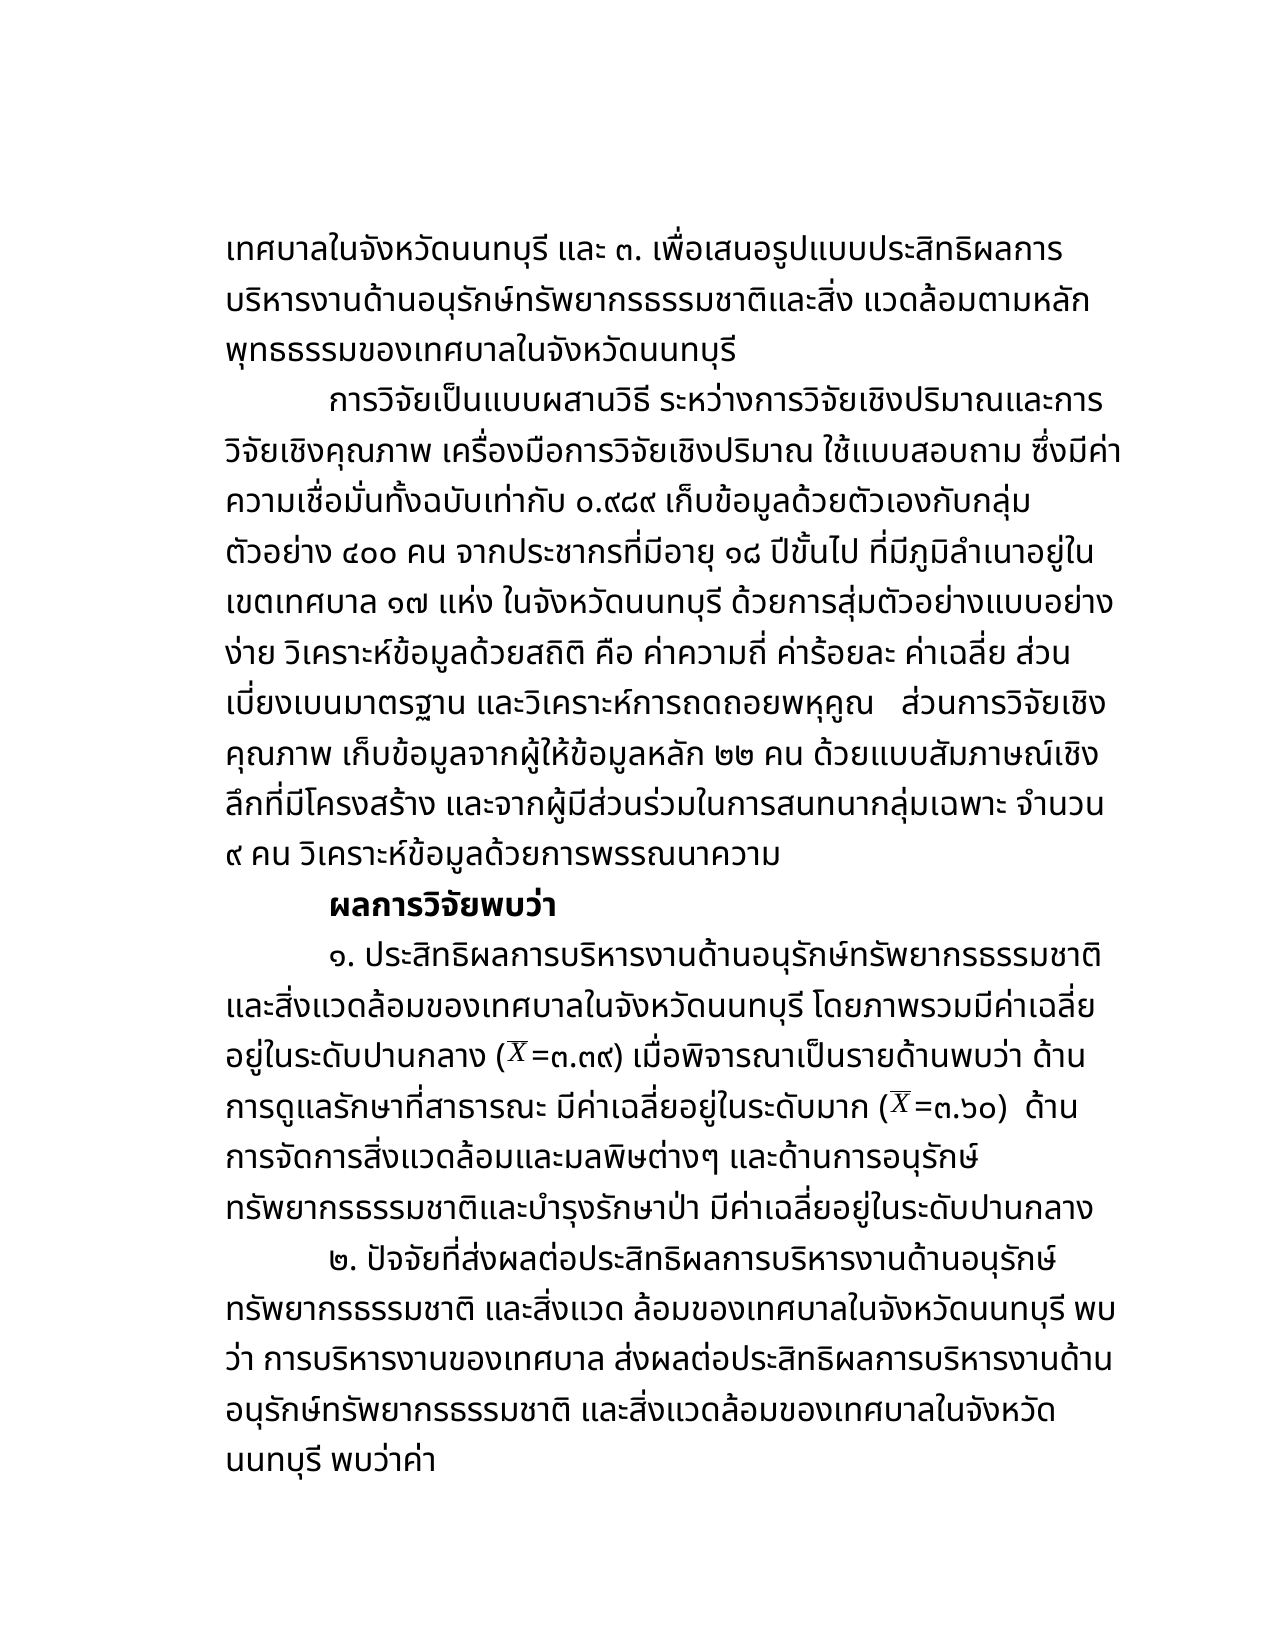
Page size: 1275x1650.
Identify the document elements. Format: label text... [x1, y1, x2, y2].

text ผลการวิจัยพบว่า [225, 881, 1125, 931]
text ๑. ประสิทธิผลการบริหารงานด้านอนุรักษ์ทรัพยากรธรรมชาติและสิ่งแวดล้อมของเทศบาลในจังหวัดนนทบุรี โดยภาพรวมมีค่าเฉลี่ยอยู่ในระดับปานกลาง (=๓.๓๙) เมื่อพิจารณาเป็นรายด้านพบว่า ด้านการดูแลรักษาที่สาธารณะ มีค่าเฉลี่ยอยู่ในระดับมาก (=๓.๖๐) ด้านการจัดการสิ่งแวดล้อมและมลพิษต่างๆ และด้านการอนุรักษ์ทรัพยากรธรรมชาติและบำรุงรักษาป่า มีค่าเฉลี่ยอยู่ในระดับปานกลาง [225, 931, 1125, 1234]
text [225, 1234, 1125, 1487]
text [225, 225, 1125, 376]
text การวิจัยเป็นแบบผสานวิธี ระหว่างการวิจัยเชิงปริมาณและการวิจัยเชิงคุณภาพ เครื่องมือการวิจัยเชิงปริมาณ ใช้แบบสอบถาม ซึ่งมีค่าความเชื่อมั่นทั้งฉบับเท่ากับ ๐.๙๘๙ เก็บข้อมูลด้วยตัวเองกับกลุ่มตัวอย่าง ๔๐๐ คน จากประชากรที่มีอายุ ๑๘ ปีขั้นไป ที่มีภูมิลำเนาอยู่ในเขตเทศบาล ๑๗ แห่ง ในจังหวัดนนทบุรี ด้วยการสุ่มตัวอย่างแบบอย่างง่าย วิเคราะห์ข้อมูลด้วยสถิติ คือ ค่าความถี่ ค่าร้อยละ ค่าเฉลี่ย ส่วนเบี่ยงเบนมาตรฐาน และวิเคราะห์การถดถอยพหุคูณ ส่วนการวิจัยเชิงคุณภาพ เก็บข้อมูลจากผู้ให้ข้อมูลหลัก ๒๒ คน ด้วยแบบสัมภาษณ์เชิงลึกที่มีโครงสร้าง และจากผู้มีส่วนร่วมในการสนทนากลุ่มเฉพาะ จำนวน ๙ คน วิเคราะห์ข้อมูลด้วยการพรรณนาความ [225, 376, 1125, 881]
